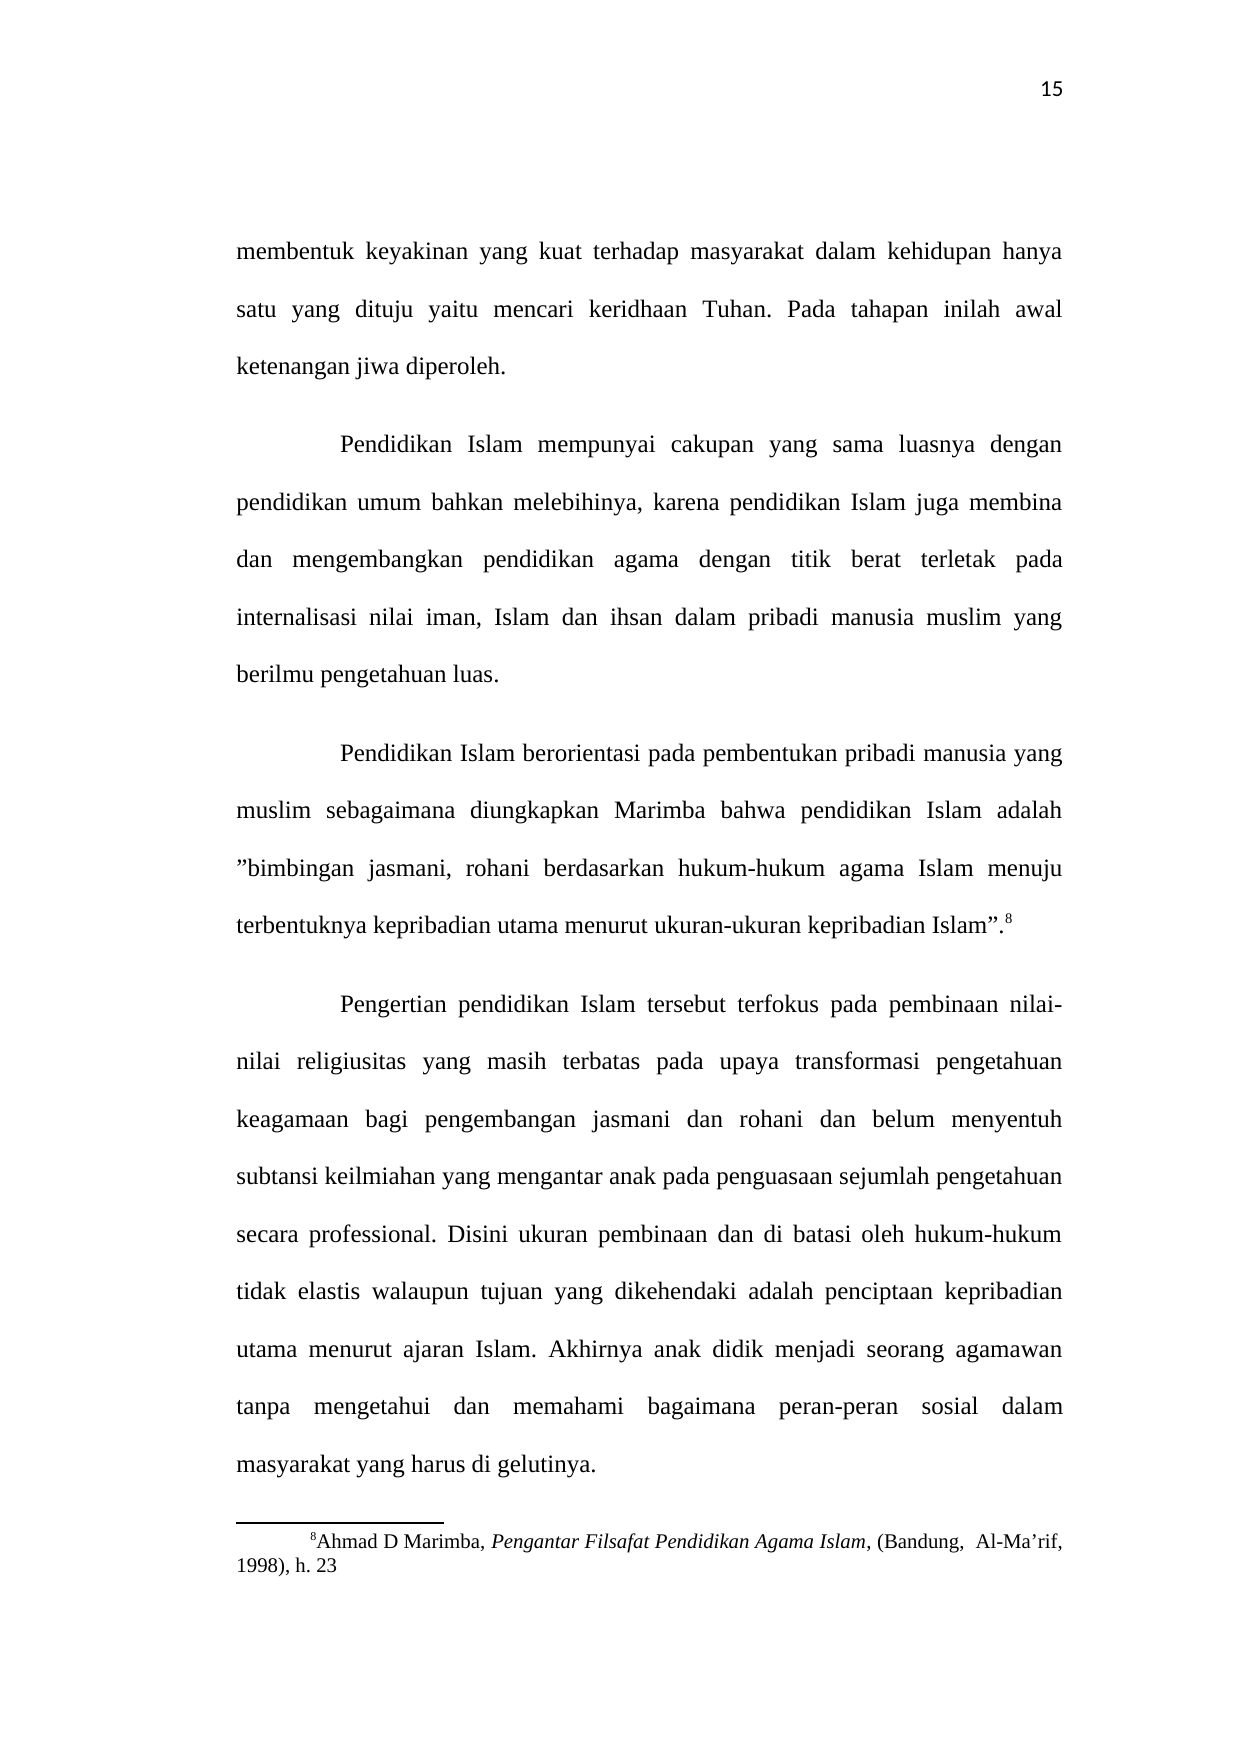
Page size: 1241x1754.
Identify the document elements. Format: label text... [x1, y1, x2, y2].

text Pendidikan Islam berorientasi pada pembentukan pribadi manusia yang muslim sebagaimana diungkapkan Marimba bahwa pendidikan Islam adalah ”bimbingan jasmani, rohani berdasarkan hukum-hukum agama Islam menuju terbentuknya kepribadian utama menurut ukuran-ukuran kepribadian Islam”. [236, 738, 1063, 939]
text Pendidikan Islam mempunyai cakupan yang sama luasnya dengan pendidikan umum bahkan melebihinya, karena pendidikan Islam juga membina dan mengembangkan pendidikan agama dengan titik berat terletak pada internalisasi nilai iman, Islam dan ihsan dalam pribadi manusia muslim yang berilmu pengetahuan luas. [236, 429, 1063, 688]
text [236, 236, 1063, 380]
text Pengertian pendidikan Islam tersebut terfokus pada pembinaan nilai-nilai religiusitas yang masih terbatas pada upaya transformasi pengetahuan keagamaan bagi pengembangan jasmani dan rohani dan belum menyentuh subtansi keilmiahan yang mengantar anak pada penguasaan sejumlah pengetahuan secara professional. Disini ukuran pembinaan dan di batasi oleh hukum-hukum tidak elastis walaupun tujuan yang dikehendaki adalah penciptaan kepribadian utama menurut ajaran Islam. Akhirnya anak didik menjadi seorang agamawan tanpa mengetahui dan memahami bagaimana peran-peran sosial dalam masyarakat yang harus di gelutinya. [236, 989, 1063, 1477]
